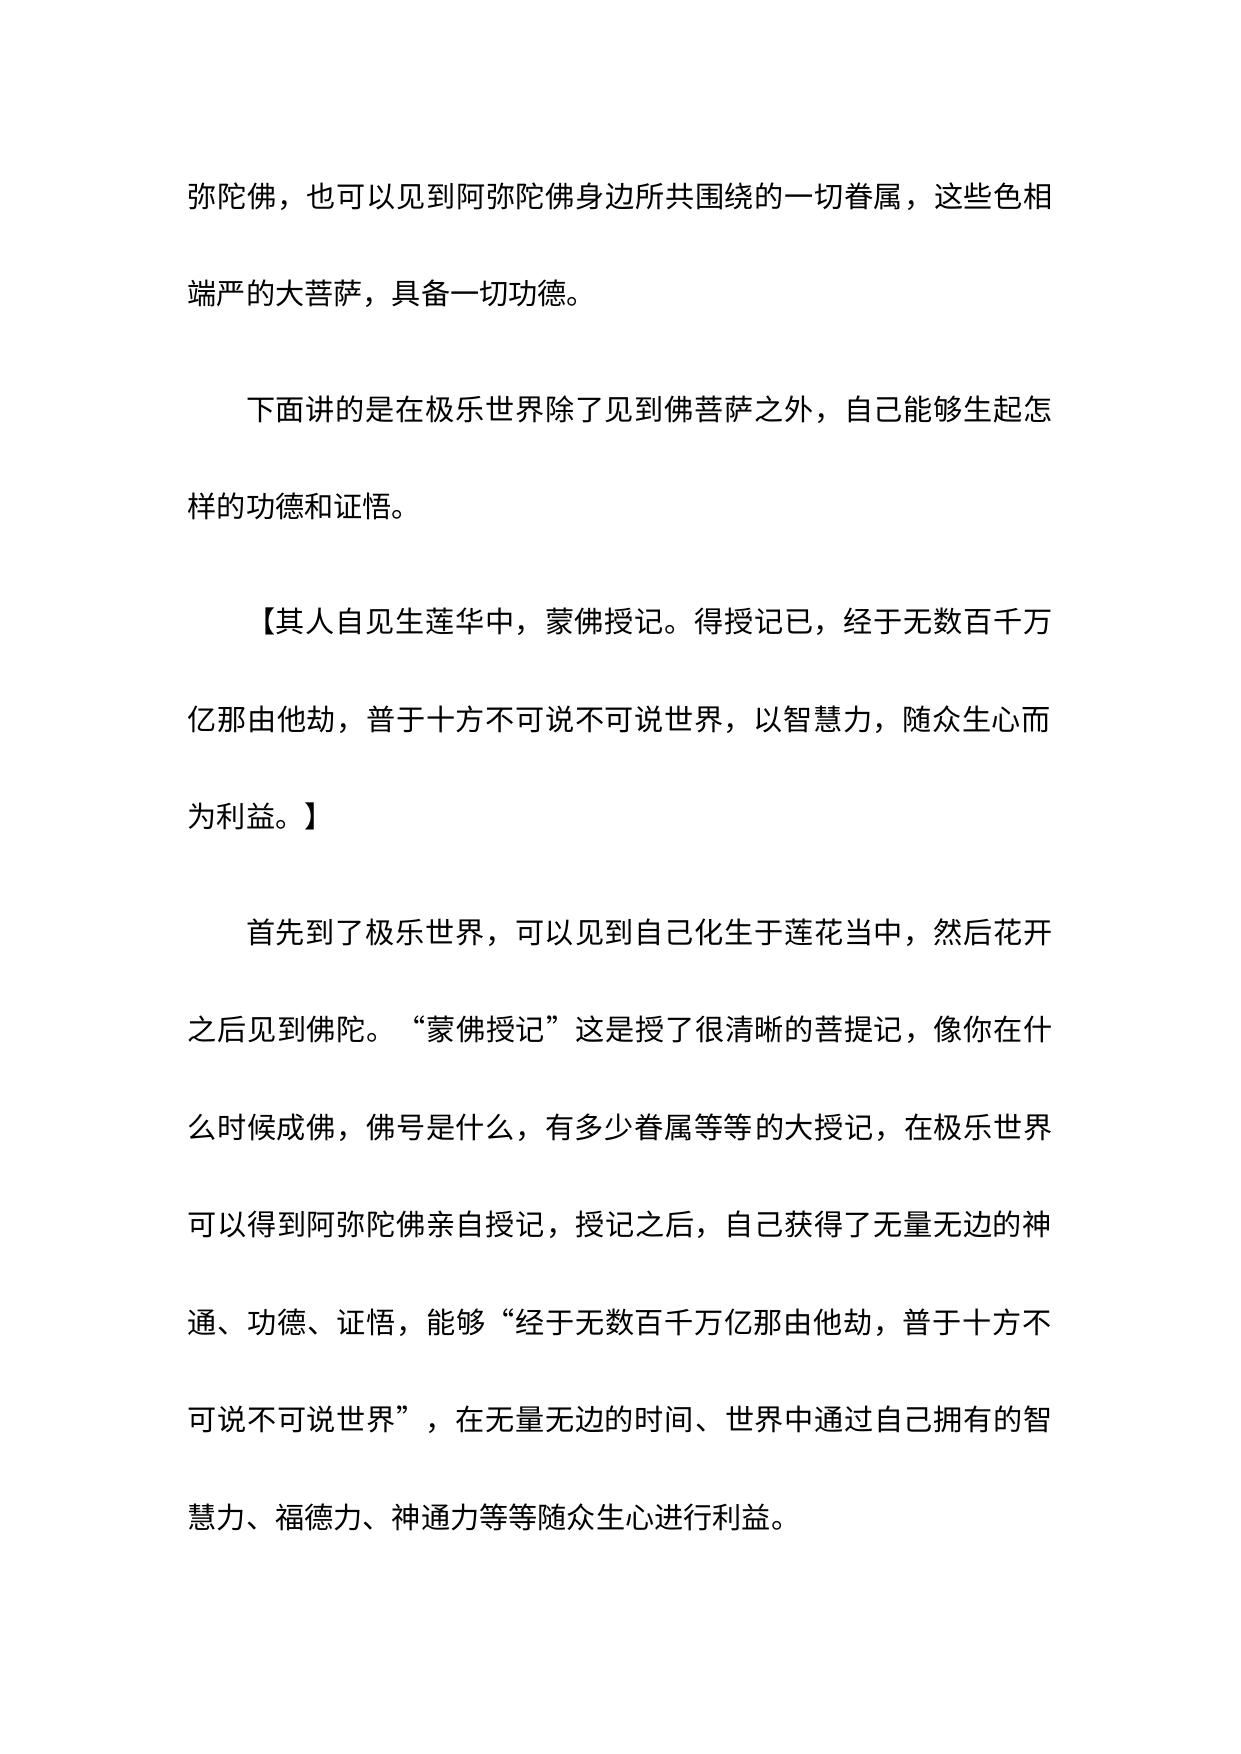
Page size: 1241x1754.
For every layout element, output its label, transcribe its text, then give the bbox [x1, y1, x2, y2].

text 下面讲的是在极乐世界除了见到佛菩萨之外，自己能够生起怎样的功德和证悟。 [187, 375, 1053, 537]
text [187, 162, 1053, 324]
text 首先到了极乐世界，可以见到自己化生于莲花当中，然后花开之后见到佛陀。“蒙佛授记”这是授了很清晰的菩提记，像你在什么时候成佛，佛号是什么，有多少眷属等等的大授记，在极乐世界可以得到阿弥陀佛亲自授记，授记之后，自己获得了无量无边的神通、功德、证悟，能够“经于无数百千万亿那由他劫，普于十方不可说不可说世界”，在无量无边的时间、世界中通过自己拥有的智慧力、福德力、神通力等等随众生心进行利益。 [187, 898, 1053, 1548]
subtitle 【其人自见生莲华中，蒙佛授记。得授记已，经于无数百千万亿那由他劫，普于十方不可说不可说世界，以智慧力，随众生心而为利益。】 [187, 588, 1053, 848]
